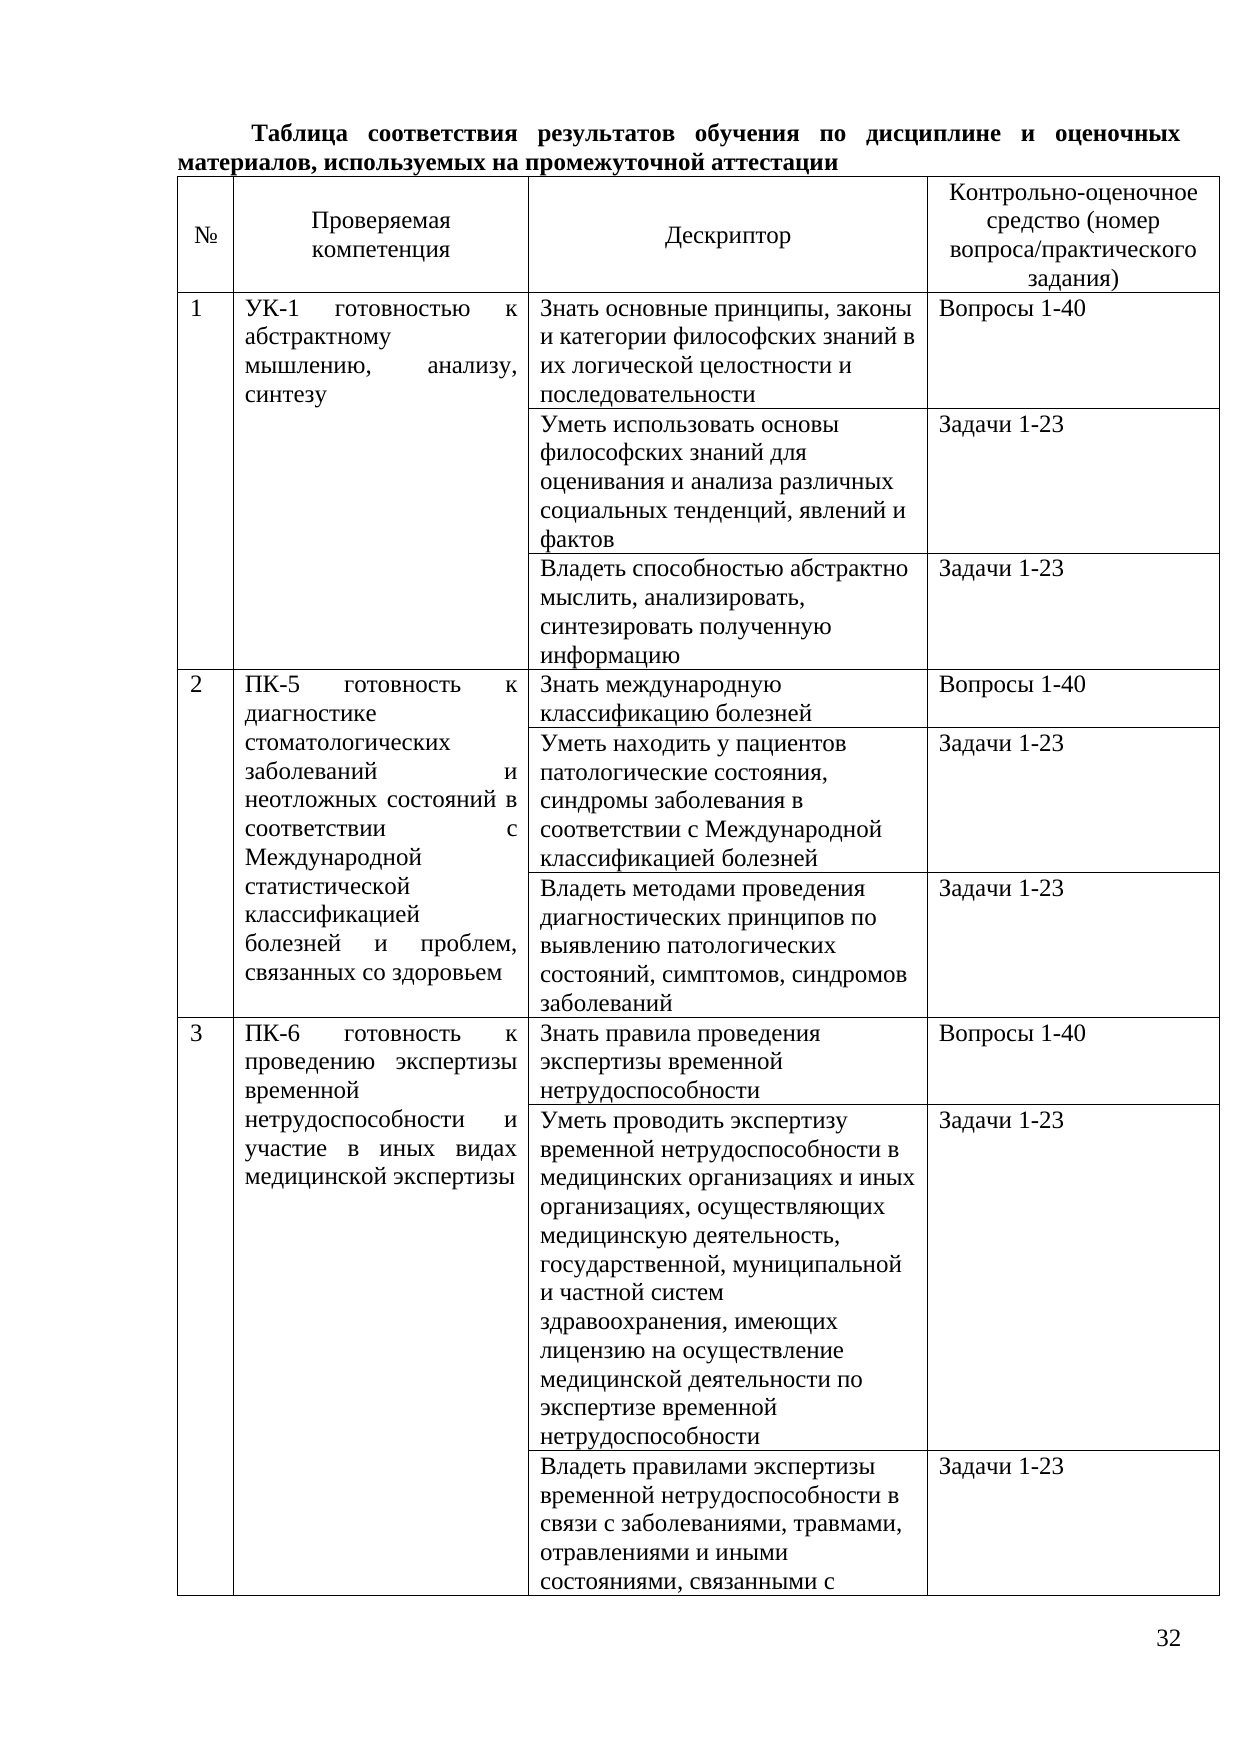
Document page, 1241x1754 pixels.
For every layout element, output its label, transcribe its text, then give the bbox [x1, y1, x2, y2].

table_cell Владеть методами проведения диагностических принципов по выявлению патологических состояний, симптомов, синдромов заболеваний [529, 873, 927, 1017]
table_cell Задачи 1-23 [928, 873, 1219, 1017]
table_cell 2 [178, 670, 233, 1017]
table_header Дескриптор [529, 177, 927, 292]
table_cell Вопросы 1-40 [928, 293, 1219, 408]
table_cell УК-1 готовностью к абстрактному мышлению, анализу, синтезу [234, 293, 528, 668]
table_cell Задачи 1-23 [928, 728, 1219, 872]
table_cell Задачи 1-23 [928, 1451, 1219, 1595]
table_cell Задачи 1-23 [928, 409, 1219, 552]
table_cell Владеть способностью абстрактно мыслить, анализировать, синтезировать полученную информацию [529, 554, 927, 668]
table_cell Уметь находить у пациентов патологические состояния, синдромы заболевания в соответствии с Международной классификацией болезней [529, 728, 927, 872]
table_cell Задачи 1-23 [928, 554, 1219, 668]
table_cell 1 [178, 293, 233, 668]
table_cell 3 [178, 1018, 233, 1595]
table_cell Знать международную классификацию болезней [529, 670, 927, 727]
table_cell Вопросы 1-40 [928, 1018, 1219, 1104]
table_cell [529, 1451, 927, 1595]
table_cell Уметь использовать основы философских знаний для оценивания и анализа различных социальных тенденций, явлений и фактов [529, 409, 927, 552]
table_cell ПК-5 готовность к диагностике стоматологических заболеваний и неотложных состояний в соответствии с Международной статистической классификацией болезней и проблем, связанных со здоровьем [234, 670, 528, 1017]
table_header Проверяемая компетенция [234, 177, 528, 292]
table_cell ПК-6 готовность к проведению экспертизы временной нетрудоспособности и участие в иных видах медицинской экспертизы [234, 1018, 528, 1595]
table_header Контрольно-оценочное средство (номер вопроса/практического задания) [928, 177, 1219, 292]
table_header № [178, 177, 233, 292]
table_cell Знать основные принципы, законы и категории философских знаний в их логической целостности и последовательности [529, 293, 927, 408]
table_cell Вопросы 1-40 [928, 670, 1219, 727]
table_cell Задачи 1-23 [928, 1105, 1219, 1450]
table_cell Уметь проводить экспертизу временной нетрудоспособности в медицинских организациях и иных организациях, осуществляющих медицинскую деятельность, государственной, муниципальной и частной систем здравоохранения, имеющих лицензию на осуществление медицинской деятельности по экспертизе временной нетрудоспособности [529, 1105, 927, 1450]
text Таблица соответствия результатов обучения по дисциплине и оценочных материалов, используемых на промежуточной аттестации [177, 118, 1181, 176]
table_cell Знать правила проведения экспертизы временной нетрудоспособности [529, 1018, 927, 1104]
